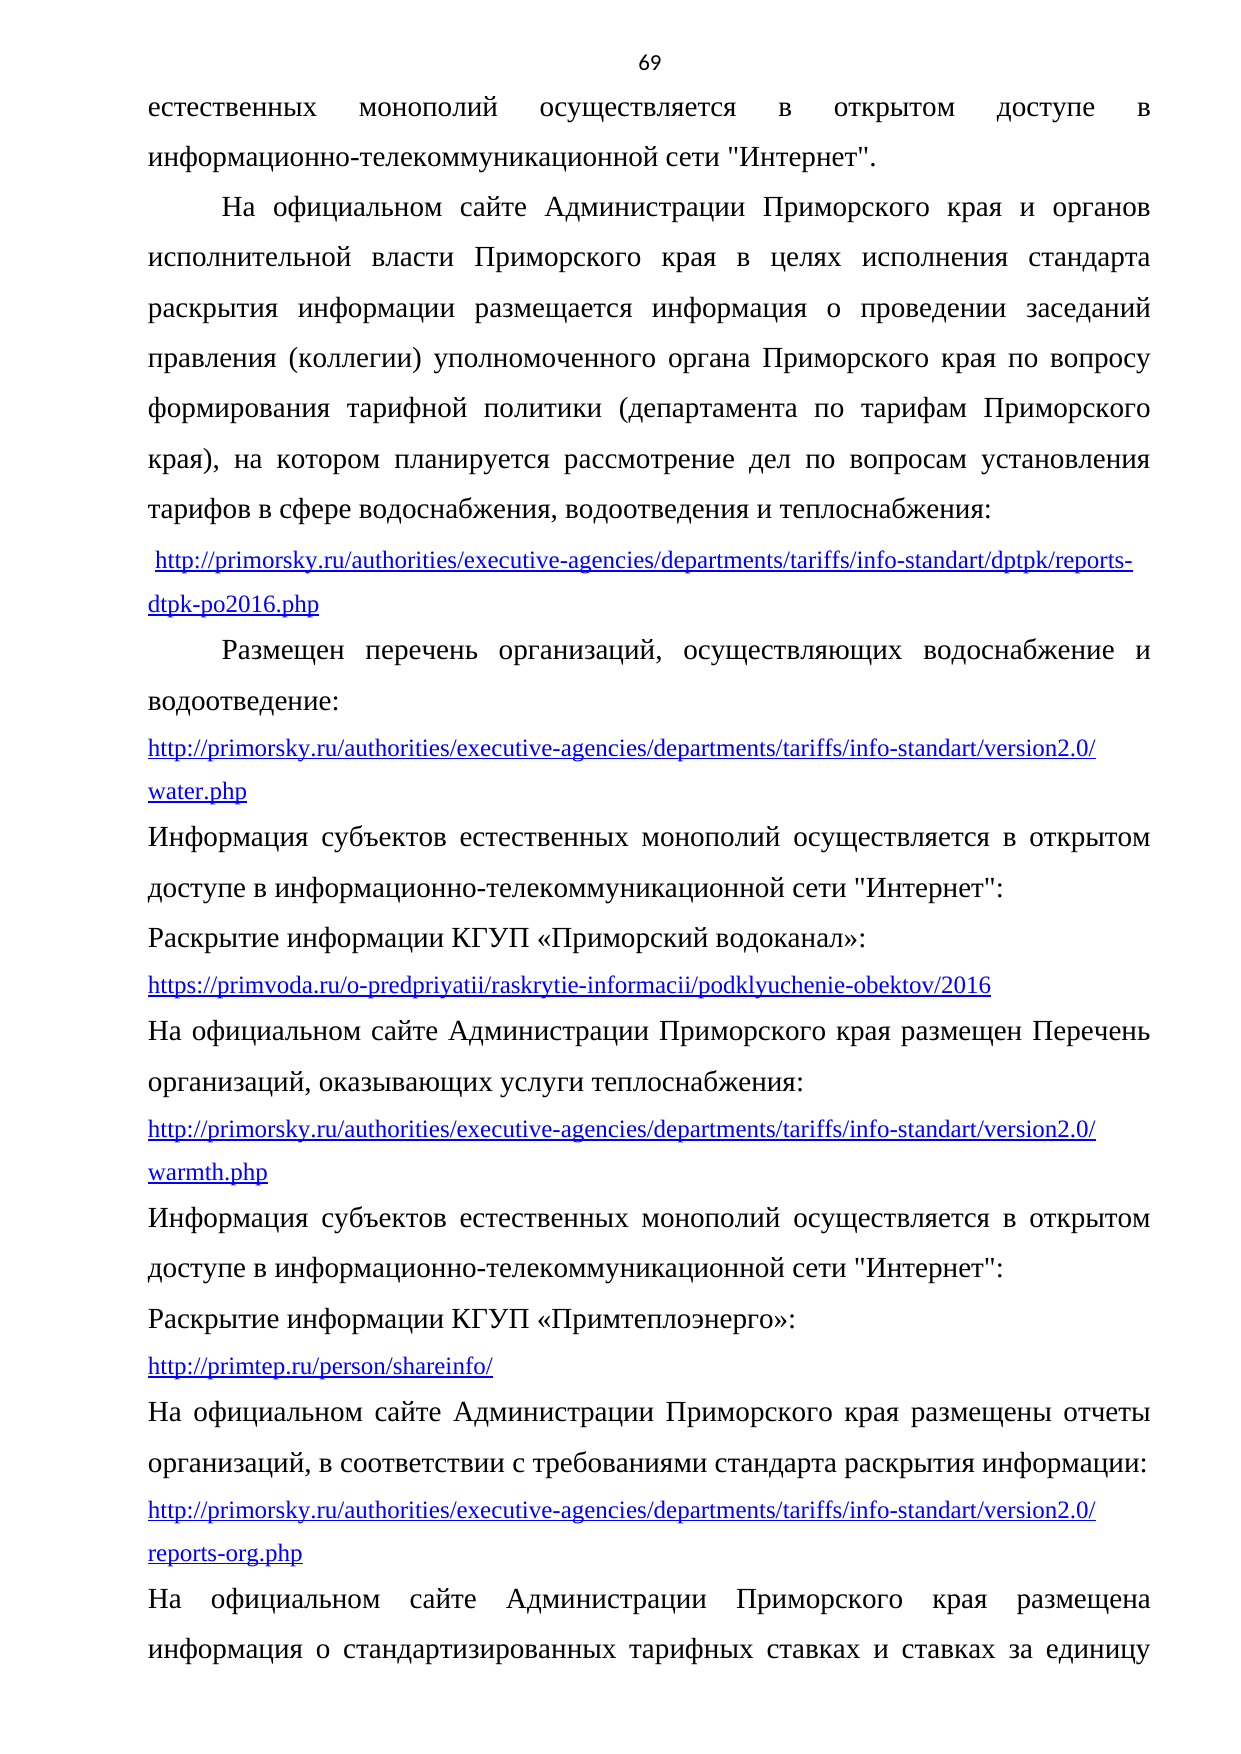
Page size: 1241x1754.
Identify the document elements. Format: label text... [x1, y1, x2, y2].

text Информация субъектов естественных монополий осуществляется в открытом доступе в информационно-телекоммуникационной сети "Интернет": [148, 1200, 1152, 1284]
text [148, 89, 1152, 172]
text Раскрытие информации КГУП «Примтеплоэнерго»: [148, 1301, 1152, 1334]
text Размещен перечень организаций, осуществляющих водоснабжение и водоотведение: [148, 632, 1152, 716]
text http://primorsky.ru/authorities/executive-agencies/departments/tariffs/info-standart/version2.0/water.php [148, 733, 1152, 805]
text http://primorsky.ru/authorities/executive-agencies/departments/tariffs/info-standart/dptpk/reports-dtpk-po2016.php [148, 541, 1152, 618]
text На официальном сайте Администрации Приморского края размещен Перечень организаций, оказывающих услуги теплоснабжения: [148, 1013, 1152, 1097]
text http://primtep.ru/person/shareinfo/ [148, 1351, 1152, 1380]
text http://primorsky.ru/authorities/executive-agencies/departments/tariffs/info-standart/version2.0/warmth.php [148, 1114, 1152, 1186]
text Информация субъектов естественных монополий осуществляется в открытом доступе в информационно-телекоммуникационной сети "Интернет": [148, 819, 1152, 903]
text http://primorsky.ru/authorities/executive-agencies/departments/tariffs/info-standart/version2.0/reports-org.php [148, 1495, 1152, 1567]
text На официальном сайте Администрации Приморского края и органов исполнительной власти Приморского края в целях исполнения стандарта раскрытия информации размещается информация о проведении заседаний правления (коллегии) уполномоченного органа Приморского края по вопросу формирования тарифной политики (департамента по тарифам Приморского края), на котором планируется рассмотрение дел по вопросам установления тарифов в сфере водоснабжения, водоотведения и теплоснабжения: [148, 189, 1152, 525]
text https://primvoda.ru/o-predpriyatii/raskrytie-informacii/podklyuchenie-obektov/2016 [148, 970, 1152, 999]
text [148, 1581, 1152, 1665]
text На официальном сайте Администрации Приморского края размещены отчеты организаций, в соответствии с требованиями стандарта раскрытия информации: [148, 1394, 1152, 1478]
text Раскрытие информации КГУП «Приморский водоканал»: [148, 920, 1152, 953]
